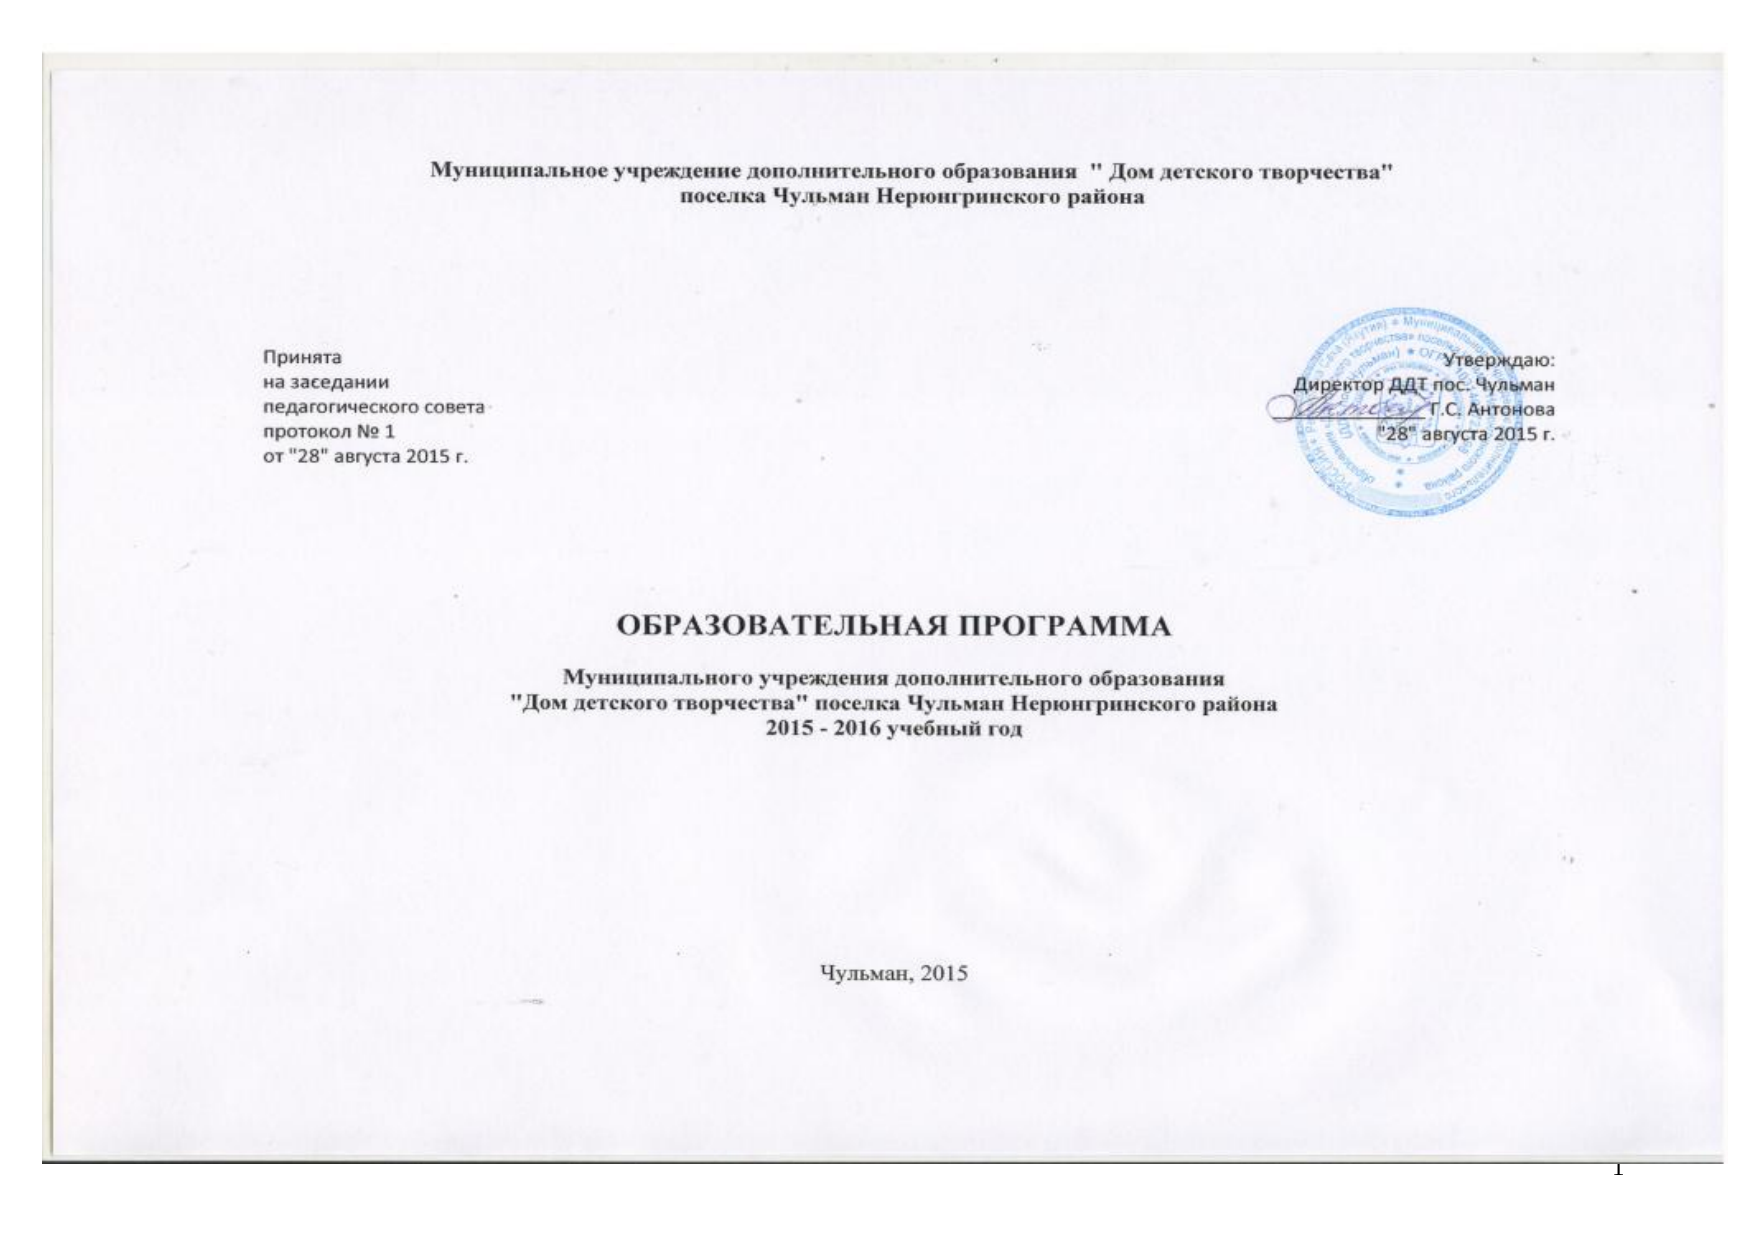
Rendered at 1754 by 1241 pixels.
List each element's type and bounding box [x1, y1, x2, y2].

picture [42, 43, 1728, 1162]
